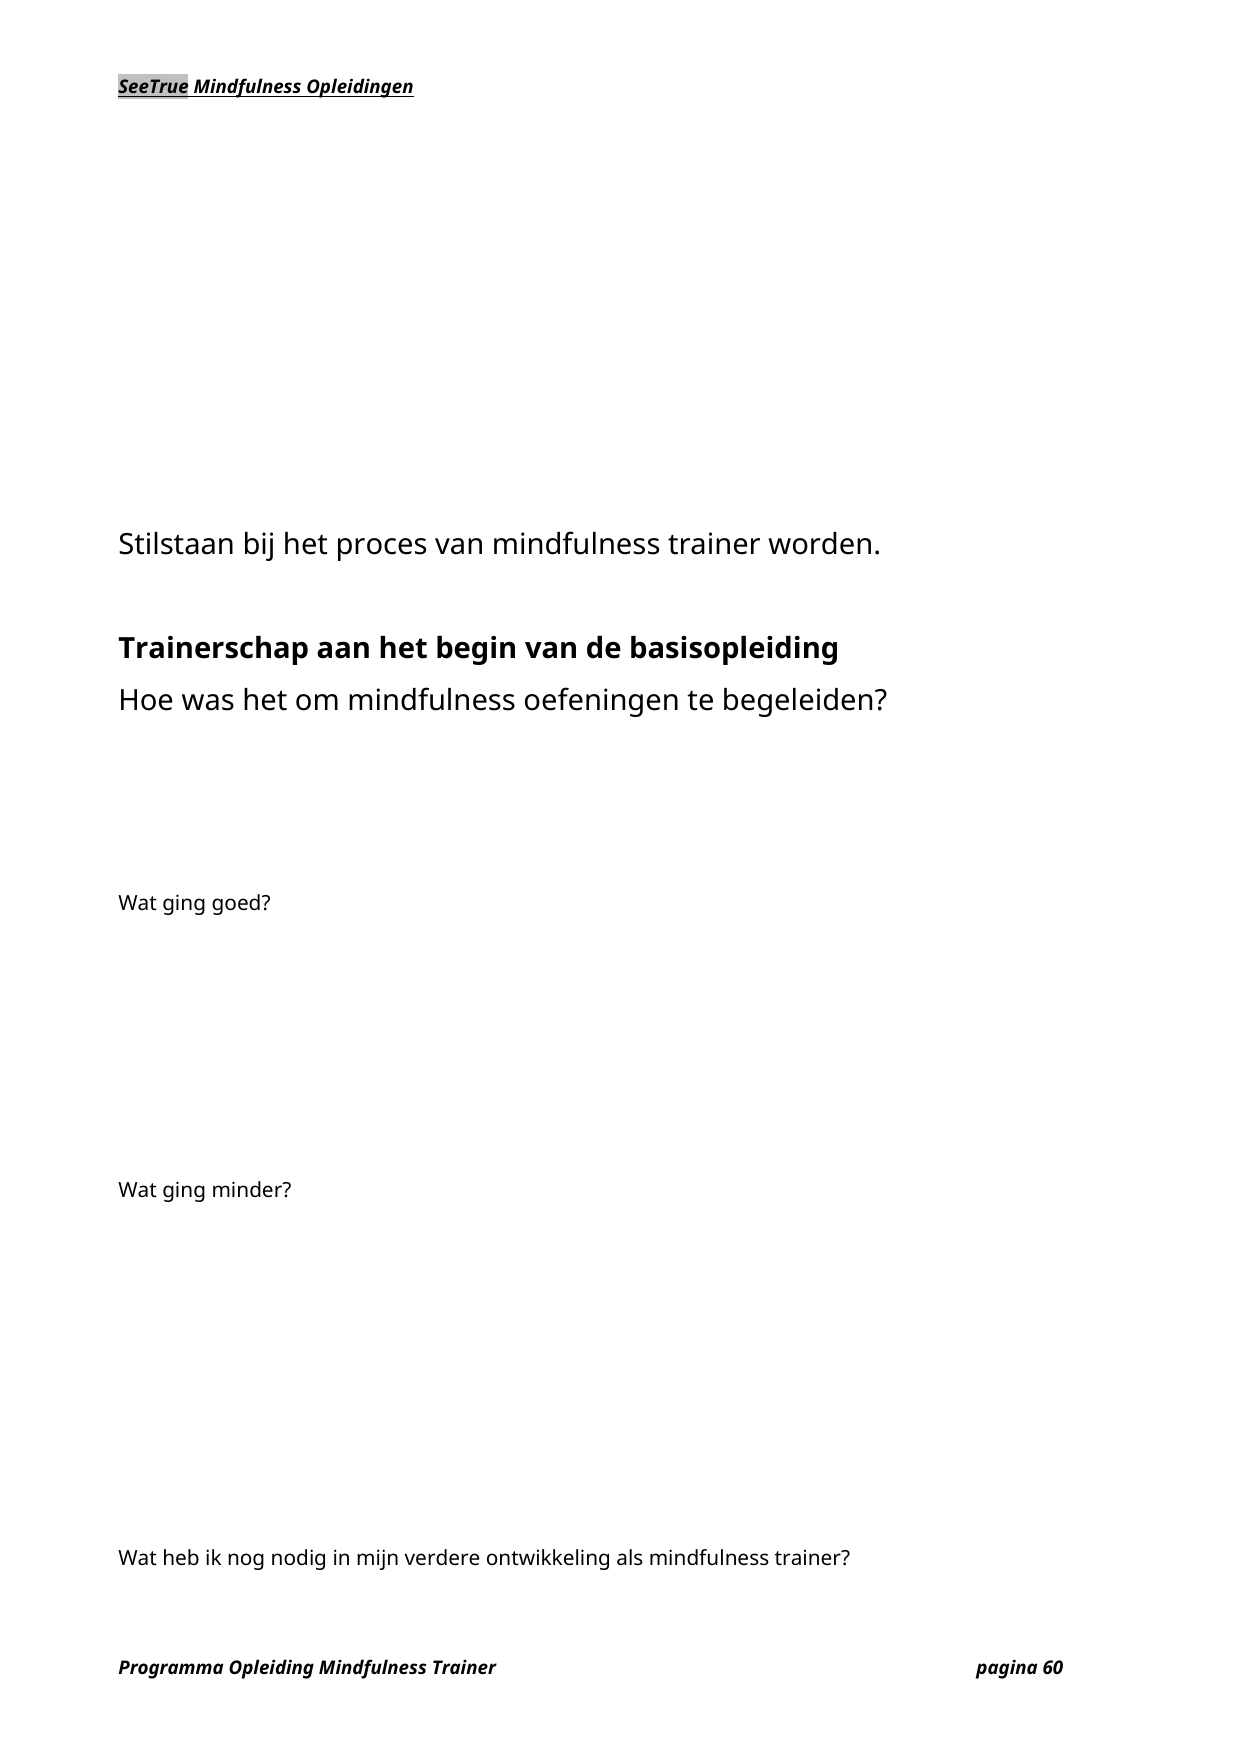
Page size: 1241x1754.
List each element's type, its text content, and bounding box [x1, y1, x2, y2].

text Trainerschap aan het begin van de basisopleiding [118, 627, 1122, 667]
text Wat ging minder? [118, 1175, 1122, 1203]
text Wat heb ik nog nodig in mijn verdere ontwikkeling als mindfulness trainer? [118, 1543, 1122, 1572]
text Wat ging goed? [118, 888, 1122, 917]
text Hoe was het om mindfulness oefeningen te begeleiden? [118, 680, 1122, 719]
text Stilstaan bij het proces van mindfulness trainer worden. [118, 523, 1122, 563]
